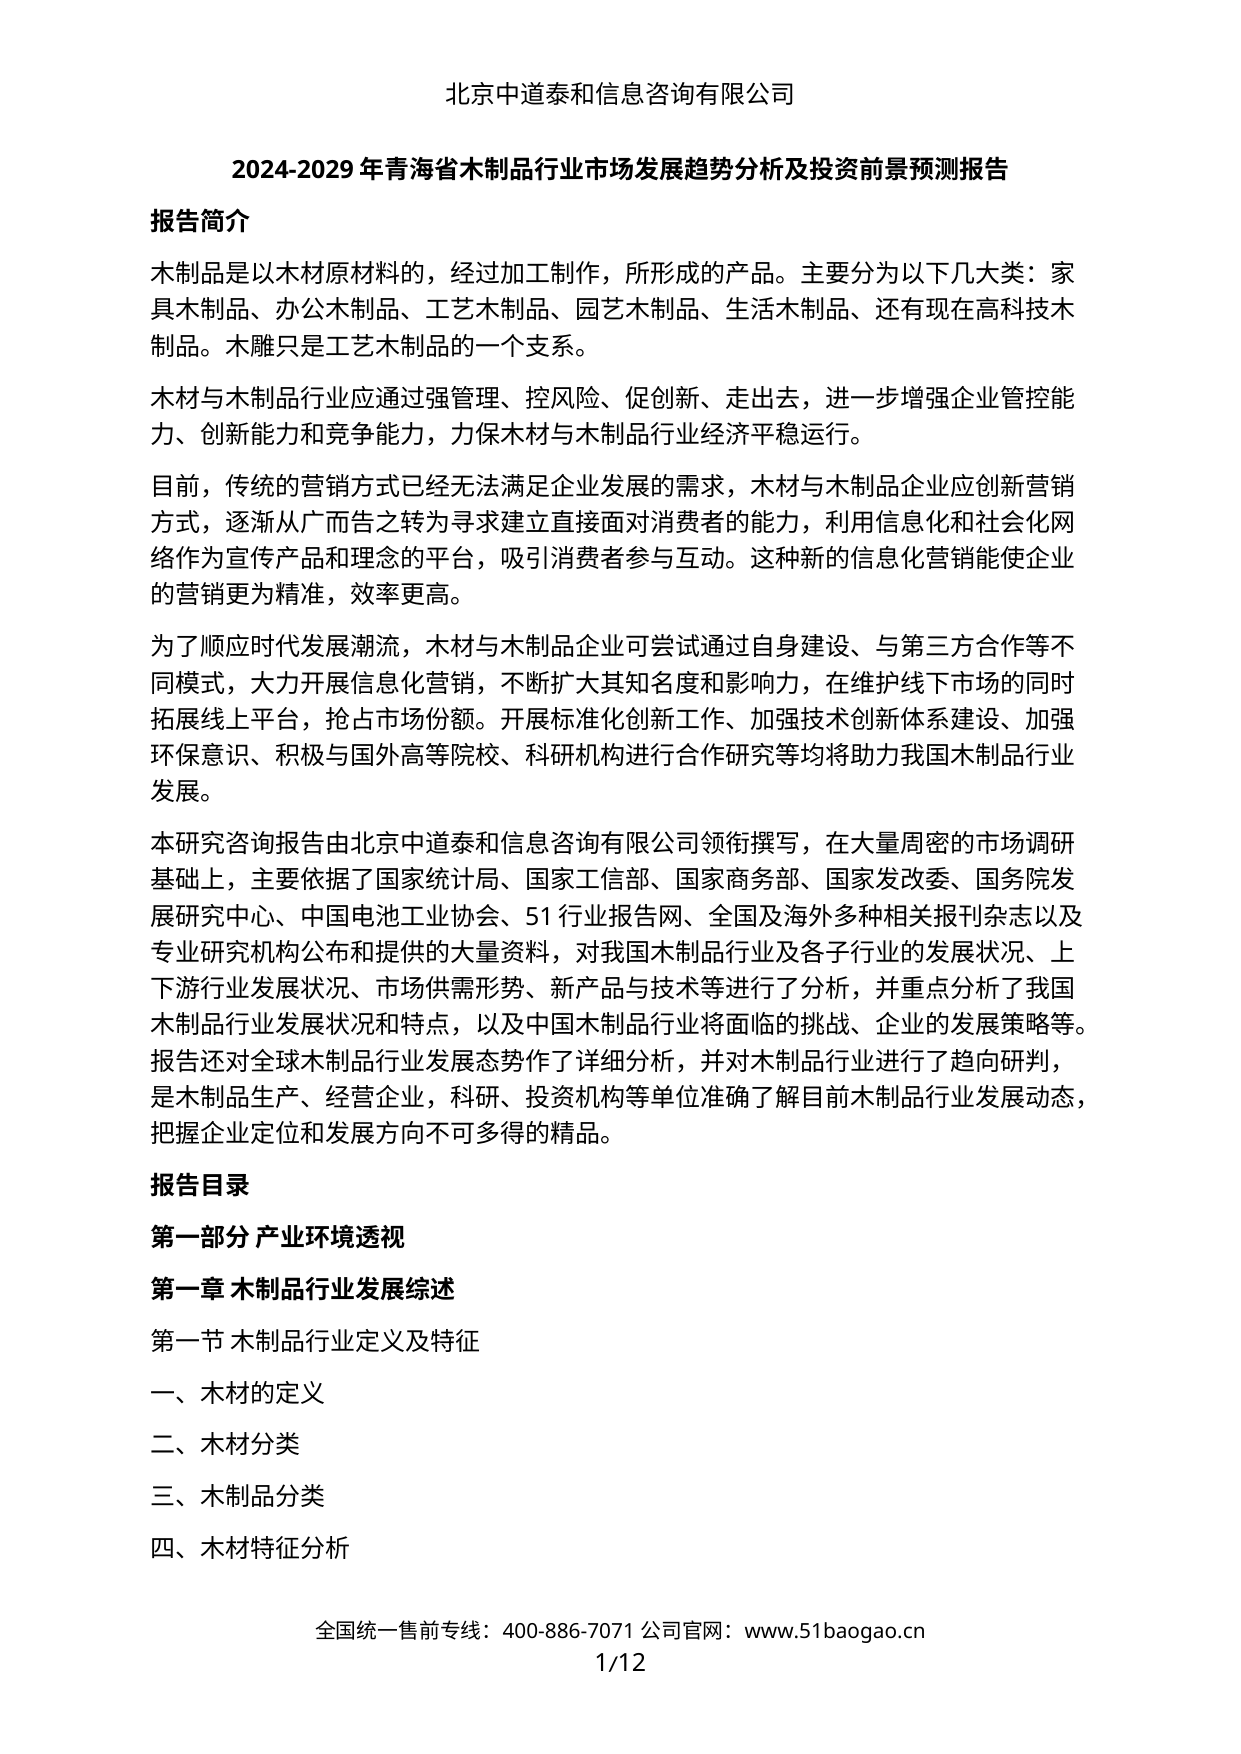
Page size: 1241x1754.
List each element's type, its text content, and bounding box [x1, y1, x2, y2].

text 木材与木制品行业应通过强管理、控风险、促创新、走出去，进一步增强企业管控能力、创新能力和竞争能力，力保木材与木制品行业经济平稳运行。 [150, 378, 1090, 451]
text 三、木制品分类 [150, 1477, 1090, 1513]
text 本研究咨询报告由北京中道泰和信息咨询有限公司领衔撰写，在大量周密的市场调研基础上，主要依据了国家统计局、国家工信部、国家商务部、国家发改委、国务院发展研究中心、中国电池工业协会、51行业报告网、全国及海外多种相关报刊杂志以及专业研究机构公布和提供的大量资料，对我国木制品行业及各子行业的发展状况、上下游行业发展状况、市场供需形势、新产品与技术等进行了分析，并重点分析了我国木制品行业发展状况和特点，以及中国木制品行业将面临的挑战、企业的发展策略等。报告还对全球木制品行业发展态势作了详细分析，并对木制品行业进行了趋向研判，是木制品生产、经营企业，科研、投资机构等单位准确了解目前木制品行业发展动态，把握企业定位和发展方向不可多得的精品。 [150, 824, 1090, 1150]
text 一、木材的定义 [150, 1373, 1090, 1409]
text 报告简介 [150, 202, 1090, 238]
text 第一节 木制品行业定义及特征 [150, 1321, 1090, 1357]
text 2024-2029年青海省木制品行业市场发展趋势分析及投资前景预测报告 [150, 150, 1090, 186]
text 木制品是以木材原材料的，经过加工制作，所形成的产品。主要分为以下几大类：家具木制品、办公木制品、工艺木制品、园艺木制品、生活木制品、还有现在高科技木制品。木雕只是工艺木制品的一个支系。 [150, 254, 1090, 362]
text 第一部分 产业环境透视 [150, 1217, 1090, 1254]
text 四、木材特征分析 [150, 1529, 1090, 1565]
text 第一章 木制品行业发展综述 [150, 1269, 1090, 1306]
text 为了顺应时代发展潮流，木材与木制品企业可尝试通过自身建设、与第三方合作等不同模式，大力开展信息化营销，不断扩大其知名度和影响力，在维护线下市场的同时拓展线上平台，抢占市场份额。开展标准化创新工作、加强技术创新体系建设、加强环保意识、积极与国外高等院校、科研机构进行合作研究等均将助力我国木制品行业发展。 [150, 627, 1090, 808]
text 目前，传统的营销方式已经无法满足企业发展的需求，木材与木制品企业应创新营销方式，逐渐从广而告之转为寻求建立直接面对消费者的能力，利用信息化和社会化网络作为宣传产品和理念的平台，吸引消费者参与互动。这种新的信息化营销能使企业的营销更为精准，效率更高。 [150, 466, 1090, 611]
text 二、木材分类 [150, 1425, 1090, 1461]
text 报告目录 [150, 1166, 1090, 1202]
